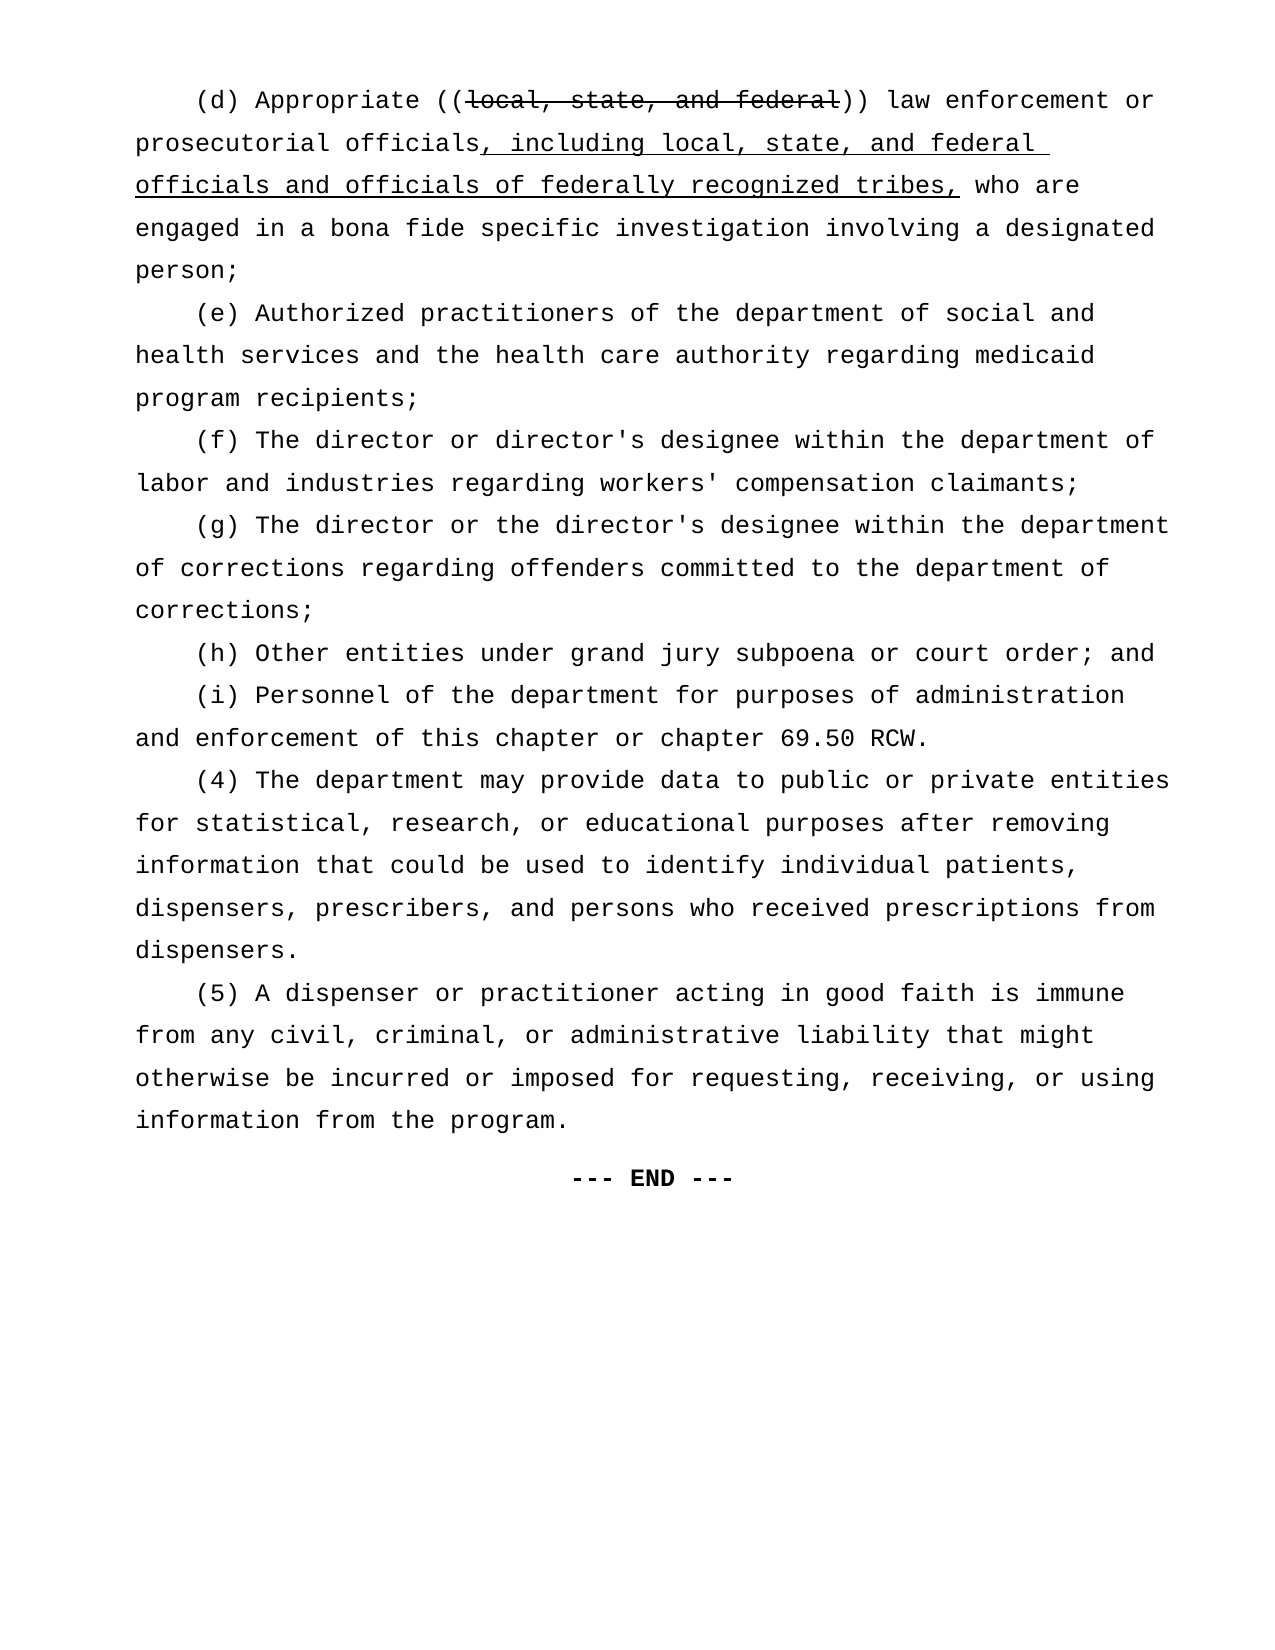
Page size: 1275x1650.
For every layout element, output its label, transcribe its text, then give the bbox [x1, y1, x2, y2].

text (5) A dispenser or practitioner acting in good faith is immune from any civil, criminal, or administrative liability that might otherwise be incurred or imposed for requesting, receiving, or using information from the program. [135, 967, 1170, 1137]
text (4) The department may provide data to public or private entities for statistical, research, or educational purposes after removing information that could be used to identify individual patients, dispensers, prescribers, and persons who received prescriptions from dispensers. [135, 755, 1170, 967]
text (e) Authorized practitioners of the department of social and health services and the health care authority regarding medicaid program recipients; [135, 287, 1170, 415]
text (d) Appropriate ((local, state, and federal)) law enforcement or prosecutorial officials, including local, state, and federal officials and officials of federally recognized tribes, who are engaged in a bona fide specific investigation involving a designated person; [135, 75, 1170, 287]
text (f) The director or director's designee within the department of labor and industries regarding workers' compensation claimants; [135, 415, 1170, 500]
text (g) The director or the director's designee within the department of corrections regarding offenders committed to the department of corrections; [135, 500, 1170, 627]
text --- END --- [135, 1166, 1170, 1194]
text (i) Personnel of the department for purposes of administration and enforcement of this chapter or chapter 69.50 RCW. [135, 670, 1170, 755]
text (h) Other entities under grand jury subpoena or court order; and [135, 627, 1170, 670]
